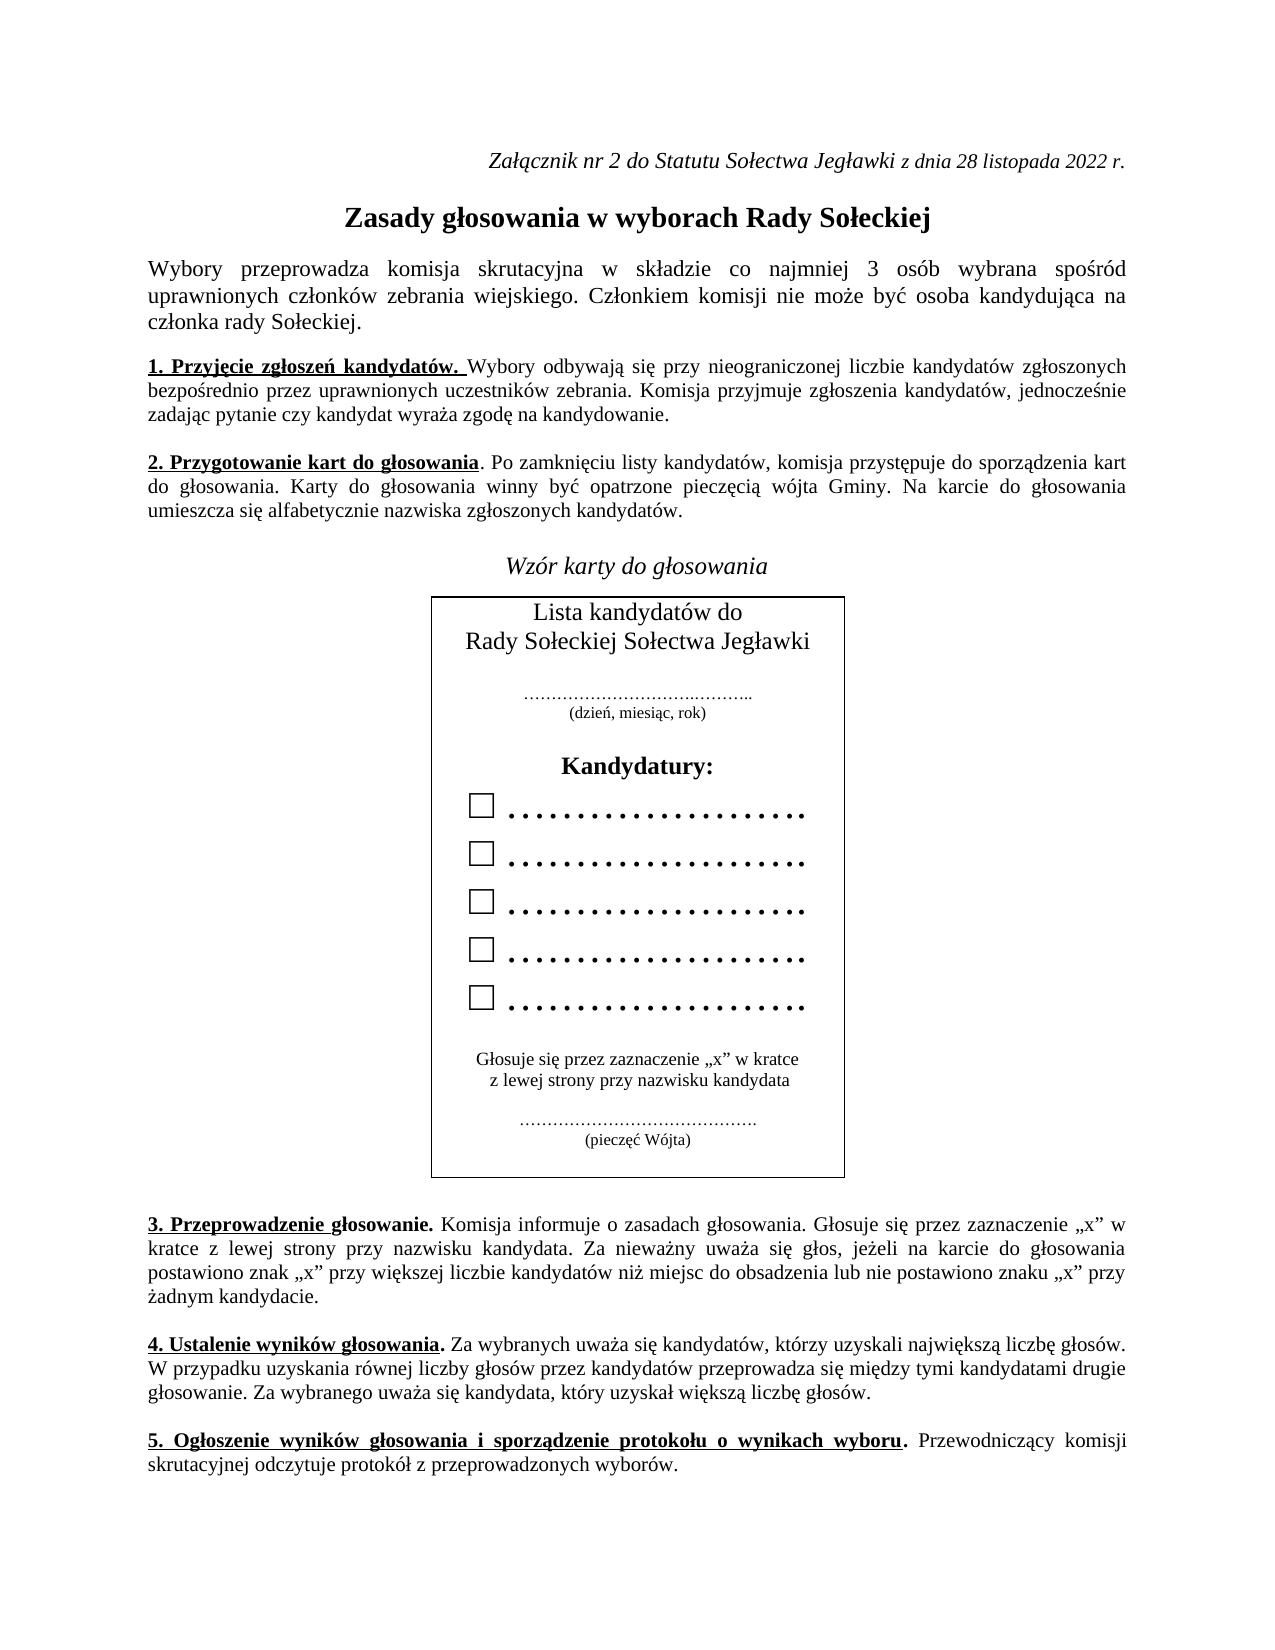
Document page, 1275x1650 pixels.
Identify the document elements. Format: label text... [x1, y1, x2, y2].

table_header Lista kandydatów do Rady Sołeckiej Sołectwa Jegławki ………………………….……….. (dzień, miesiąc, rok) Kandydatury: □ …………………. □ …………………. □ …………………. □ …………………. □ …………………. Głosuje się przez zaznaczenie „x” w kratce z lewej strony przy nazwisku kandydata ……………………………………. (pieczęć Wójta) [432, 598, 844, 1177]
text 4. Ustalenie wyników głosowania. Za wybranych uważa się kandydatów, którzy uzyskali największą liczbę głosów. W przypadku uzyskania równej liczby głosów przez kandydatów przeprowadza się między tymi kandydatami drugie głosowanie. Za wybranego uważa się kandydata, który uzyskał większą liczbę głosów. [148, 1332, 1127, 1404]
text 3. Przeprowadzenie głosowanie. Komisja informuje o zasadach głosowania. Głosuje się przez zaznaczenie „x” w kratce z lewej strony przy nazwisku kandydata. Za nieważny uważa się głos, jeżeli na karcie do głosowania postawiono znak „x” przy większej liczbie kandydatów niż miejsc do obsadzenia lub nie postawiono znaku „x” przy żadnym kandydacie. [148, 1212, 1127, 1308]
text Załącznik nr 2 do Statutu Sołectwa Jegławki z dnia 28 listopada 2022 r. [148, 148, 1127, 174]
text Wzór karty do głosowania [148, 551, 1127, 579]
text Wybory przeprowadza komisja skrutacyjna w składzie co najmniej 3 osób wybrana spośród uprawnionych członków zebrania wiejskiego. Członkiem komisji nie może być osoba kandydująca na członka rady Sołeckiej. [148, 255, 1127, 334]
text 1. Przyjęcie zgłoszeń kandydatów. Wybory odbywają się przy nieograniczonej liczbie kandydatów zgłoszonych bezpośrednio przez uprawnionych uczestników zebrania. Komisja przyjmuje zgłoszenia kandydatów, jednocześnie zadając pytanie czy kandydat wyraża zgodę na kandydowanie. [148, 354, 1127, 426]
text Zasady głosowania w wyborach Rady Sołeckiej [148, 200, 1127, 234]
text 2. Przygotowanie kart do głosowania. Po zamknięciu listy kandydatów, komisja przystępuje do sporządzenia kart do głosowania. Karty do głosowania winny być opatrzone pieczęcią wójta Gminy. Na karcie do głosowania umieszcza się alfabetycznie nazwiska zgłoszonych kandydatów. [148, 450, 1127, 522]
text 5. Ogłoszenie wyników głosowania i sporządzenie protokołu o wynikach wyboru. Przewodniczący komisji skrutacyjnej odczytuje protokół z przeprowadzonych wyborów. [148, 1428, 1127, 1476]
